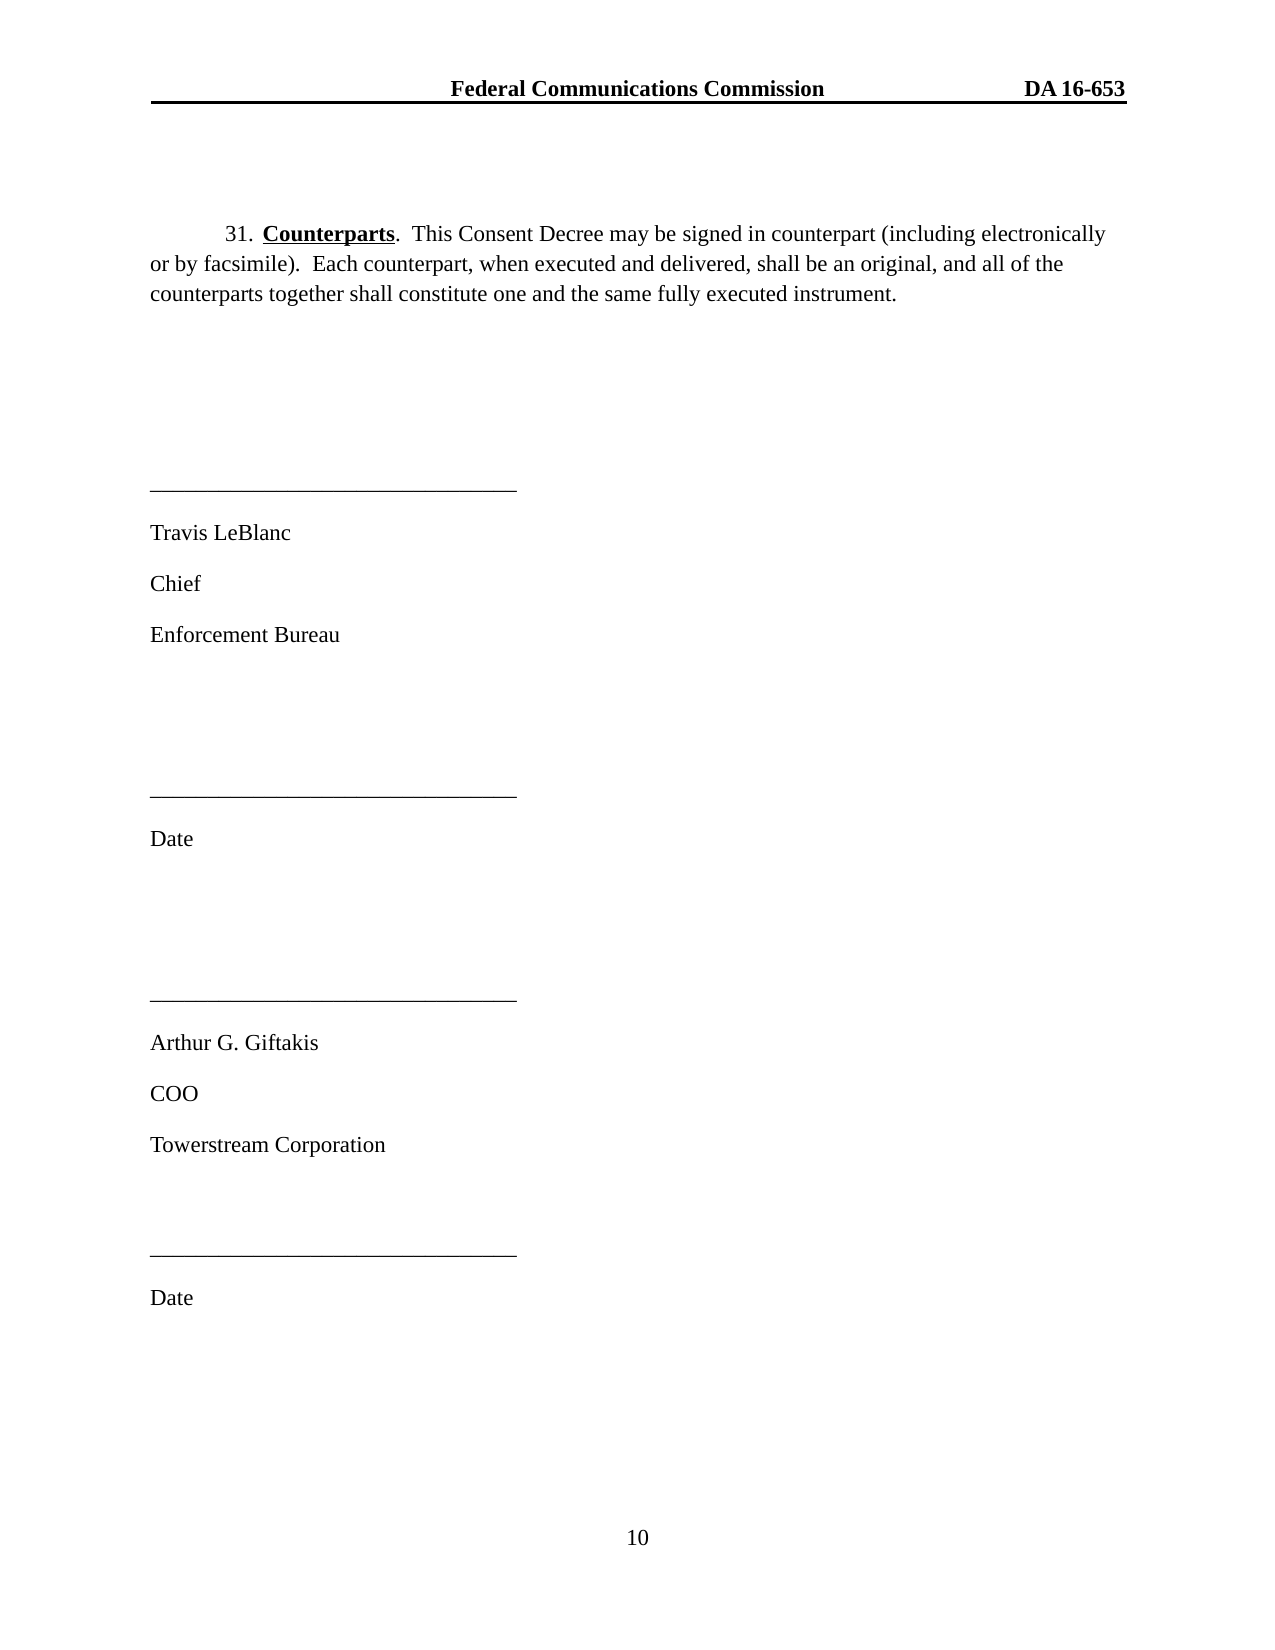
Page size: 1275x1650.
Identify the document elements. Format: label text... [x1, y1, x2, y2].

text Date [150, 1284, 1125, 1311]
text Chief [150, 570, 1125, 596]
text Towerstream Corporation [150, 1131, 1125, 1158]
text COO [150, 1080, 1125, 1107]
text Enforcement Bureau [150, 621, 1125, 647]
text Travis LeBlanc [150, 519, 1125, 545]
text ________________________________ [150, 1233, 1125, 1260]
text Date [150, 825, 1125, 851]
text ________________________________ [150, 978, 1125, 1004]
text ________________________________ [150, 468, 1125, 494]
text Arthur G. Giftakis [150, 1029, 1125, 1056]
text ________________________________ [150, 774, 1125, 800]
text Counterparts. This Consent Decree may be signed in counterpart (including electronically or by facsimile). Each counterpart, when executed and delivered, shall be an original, and all of the counterparts together shall constitute one and the same fully executed instrument. [150, 220, 1125, 307]
